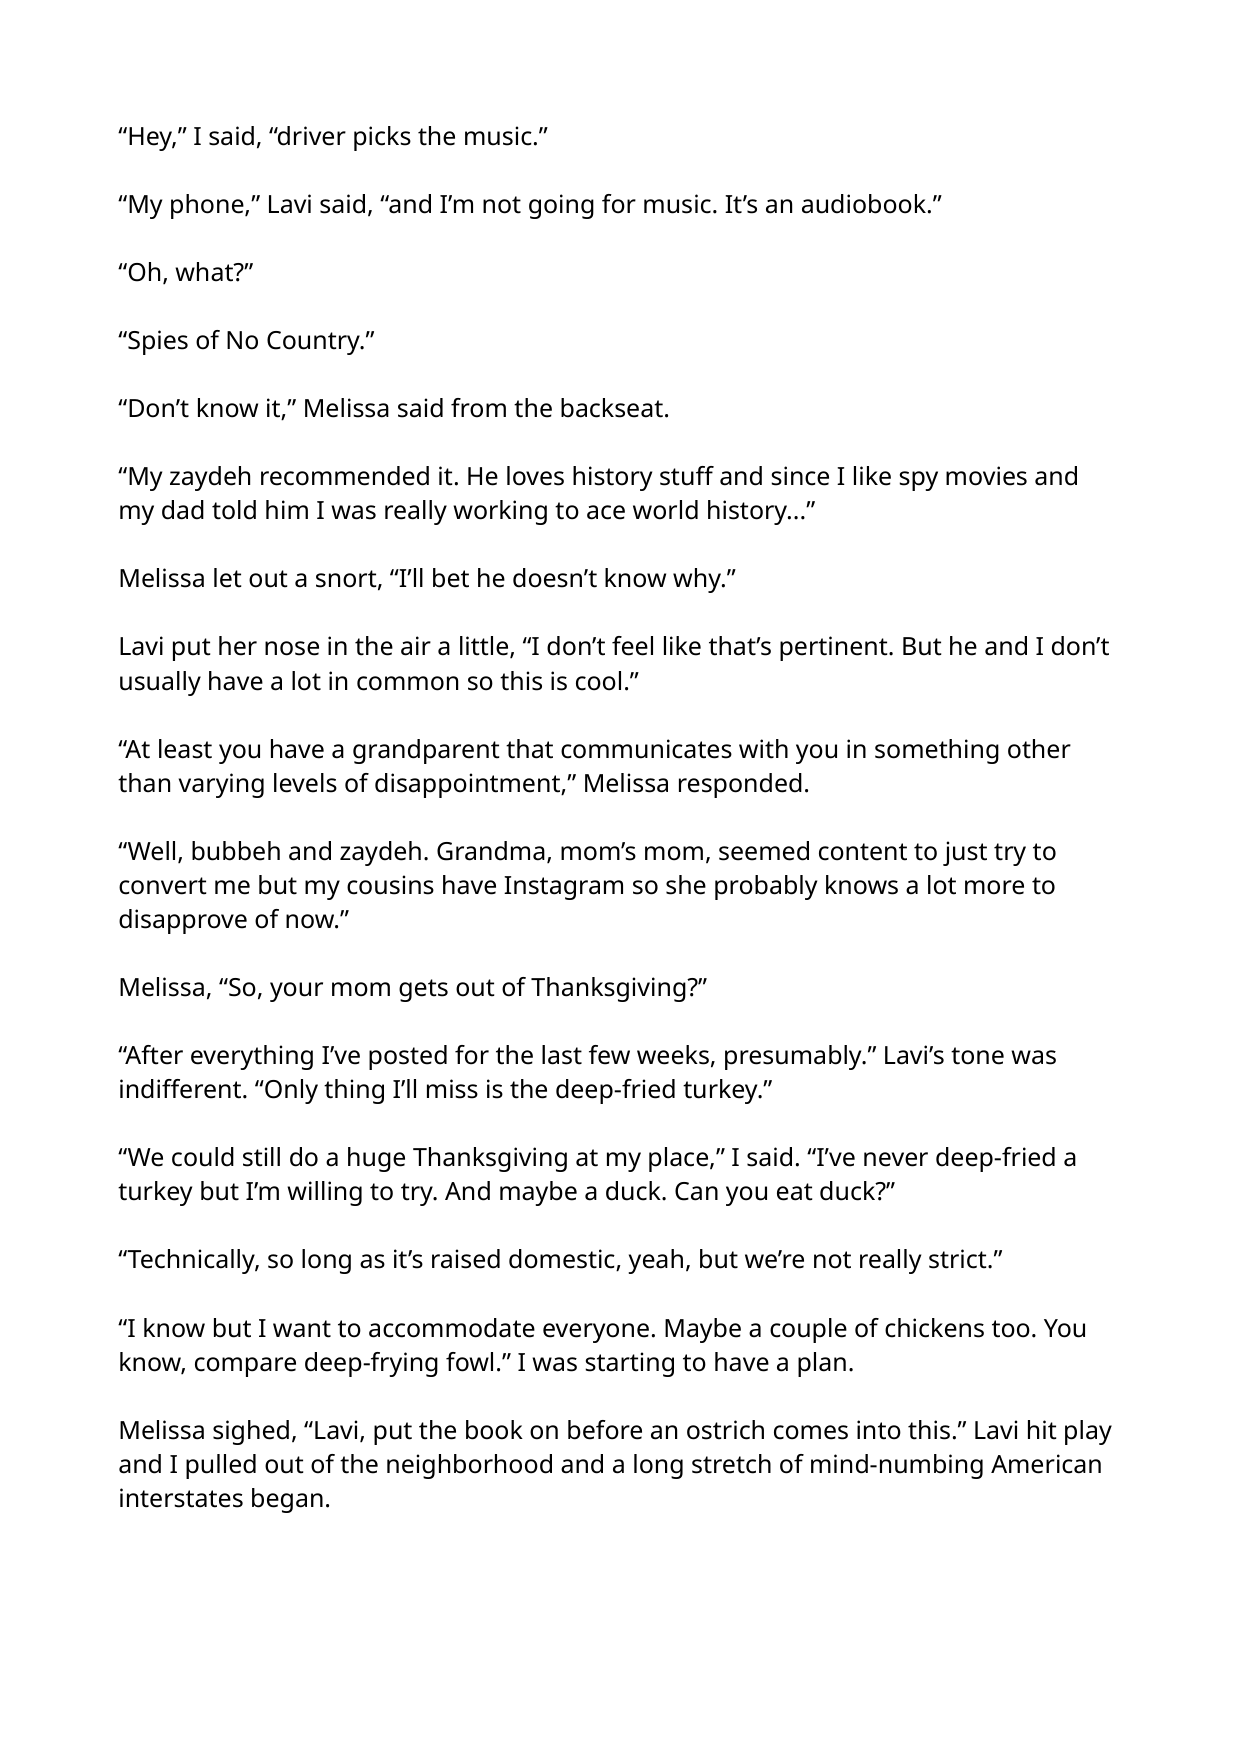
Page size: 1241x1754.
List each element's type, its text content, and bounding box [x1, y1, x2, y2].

text “Spies of No Country.” [118, 322, 1122, 357]
text “My phone,” Lavi said, “and I’m not going for music. It’s an audiobook.” [118, 186, 1122, 220]
text “Hey,” I said, “driver picks the music.” [118, 118, 1122, 152]
text “Oh, what?” [118, 254, 1122, 288]
text “Technically, so long as it’s raised domestic, yeah, but we’re not really strict.” [118, 1242, 1122, 1276]
text Melissa sighed, “Lavi, put the book on before an ostrich comes into this.” Lavi hit play and I pulled out of the neighborhood and a long stretch of mind-numbing American interstates began. [118, 1412, 1122, 1515]
text “I know but I want to accommodate everyone. Maybe a couple of chickens too. You know, compare deep-frying fowl.” I was starting to have a plan. [118, 1310, 1122, 1378]
text “My zaydeh recommended it. He loves history stuff and since I like spy movies and my dad told him I was really working to ace world history...” [118, 459, 1122, 527]
text “After everything I’ve posted for the last few weeks, presumably.” Lavi’s tone was indifferent. “Only thing I’ll miss is the deep-fried turkey.” [118, 1038, 1122, 1106]
text Lavi put her nose in the air a little, “I don’t feel like that’s pertinent. But he and I don’t usually have a lot in common so this is cool.” [118, 629, 1122, 697]
text “Don’t know it,” Melissa said from the backseat. [118, 391, 1122, 425]
text Melissa, “So, your mom gets out of Thanksgiving?” [118, 970, 1122, 1004]
text “We could still do a huge Thanksgiving at my place,” I said. “I’ve never deep-fried a turkey but I’m willing to try. And maybe a duck. Can you eat duck?” [118, 1140, 1122, 1208]
text “At least you have a grandparent that communicates with you in something other than varying levels of disappointment,” Melissa responded. [118, 731, 1122, 799]
text “Well, bubbeh and zaydeh. Grandma, mom’s mom, seemed content to just try to convert me but my cousins have Instagram so she probably knows a lot more to disapprove of now.” [118, 833, 1122, 936]
text Melissa let out a snort, “I’ll bet he doesn’t know why.” [118, 561, 1122, 595]
